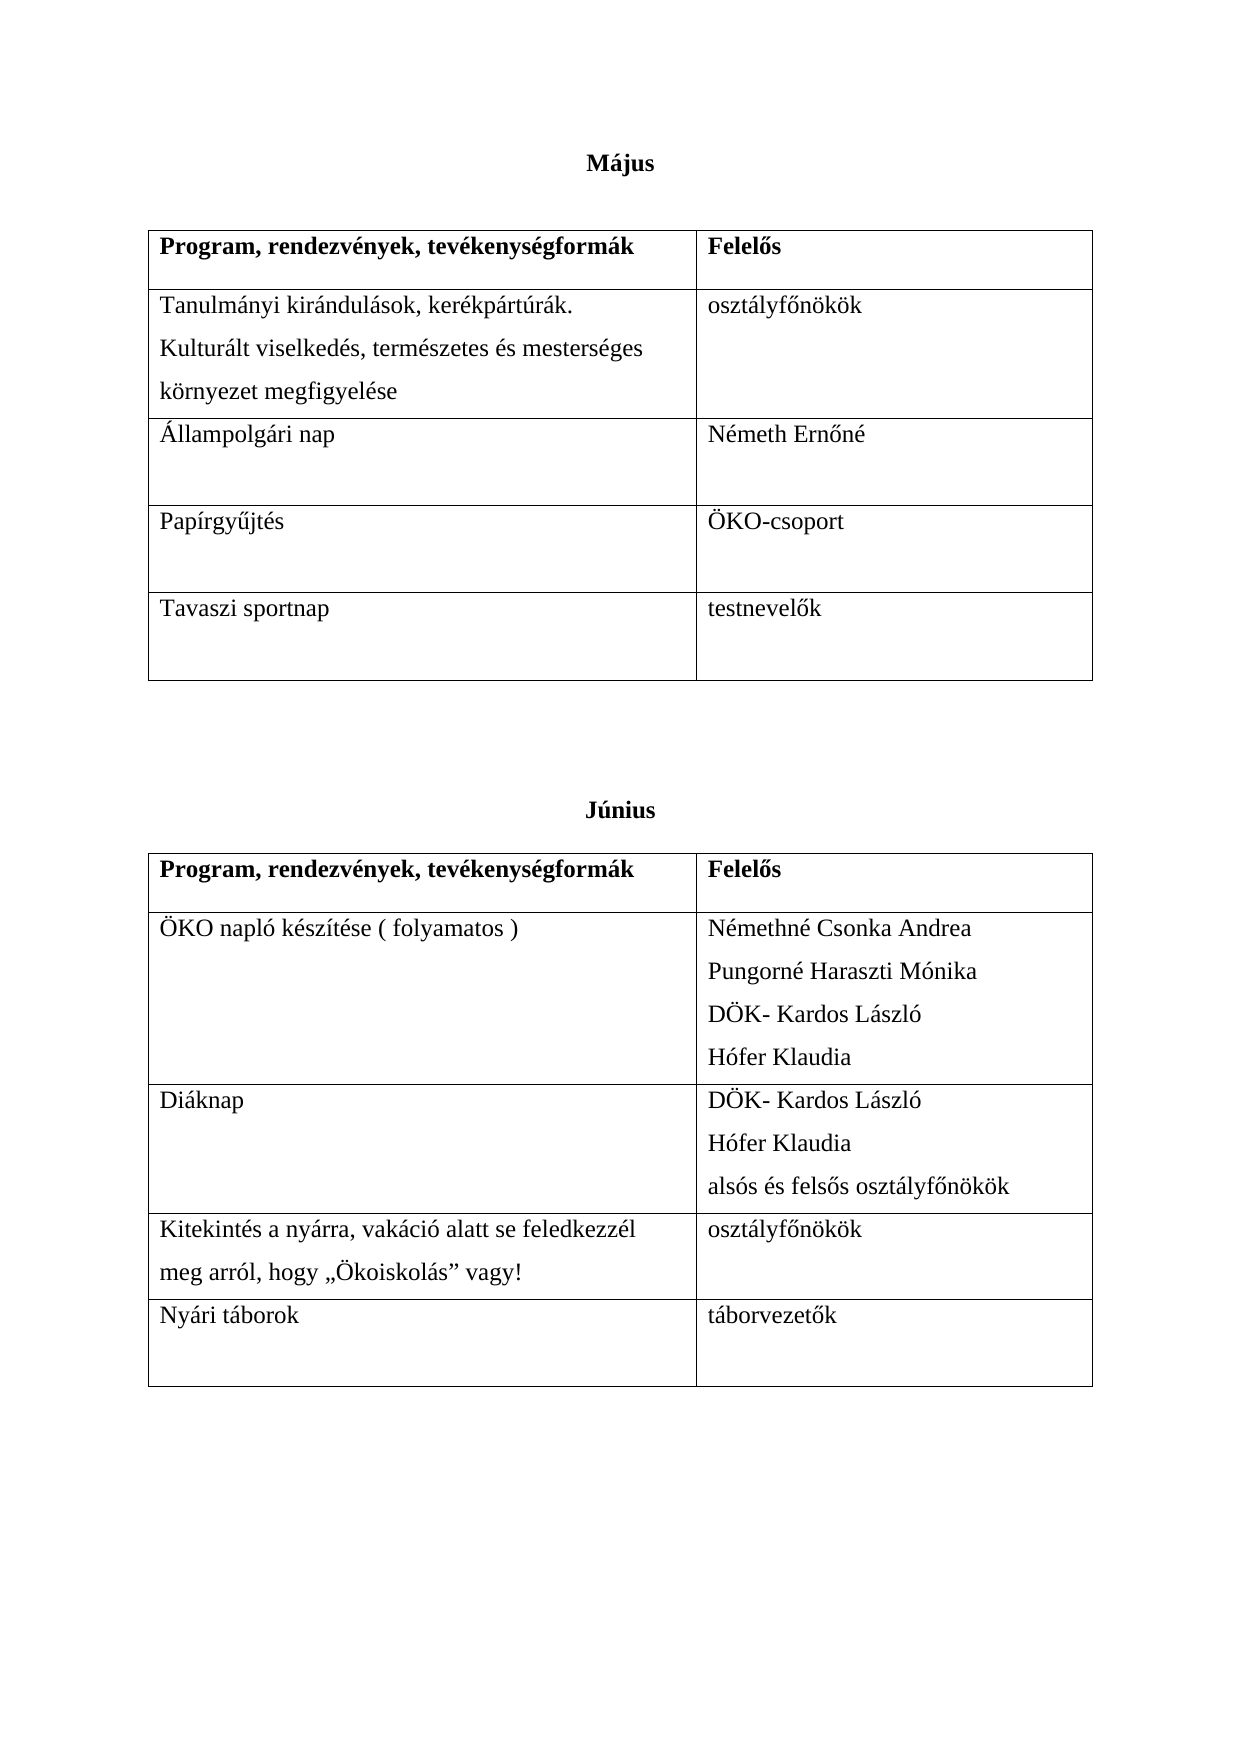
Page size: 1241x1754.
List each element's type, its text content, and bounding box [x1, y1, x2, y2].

table_cell testnevelők [697, 593, 1092, 679]
text Június [148, 796, 1093, 824]
table_cell Nyári táborok [149, 1300, 696, 1386]
table_cell ÖKO-csoport [697, 506, 1092, 592]
table_header Program, rendezvények, tevékenységformák [149, 231, 696, 289]
table_cell Tanulmányi kirándulások, kerékpártúrák. Kulturált viselkedés, természetes és mesterséges környezet megfigyelése [149, 290, 696, 418]
table_header Felelős [697, 854, 1092, 912]
table_cell DÖK- Kardos László Hófer Klaudia alsós és felsős osztályfőnökök [697, 1085, 1092, 1213]
text Május [148, 148, 1093, 176]
table_cell osztályfőnökök [697, 1214, 1092, 1299]
table_cell Németh Ernőné [697, 419, 1092, 505]
table_cell ÖKO napló készítése ( folyamatos ) [149, 913, 696, 1084]
table_cell Állampolgári nap [149, 419, 696, 505]
table_cell Némethné Csonka Andrea Pungorné Haraszti Mónika DÖK- Kardos László Hófer Klaudia [697, 913, 1092, 1084]
table_cell Papírgyűjtés [149, 506, 696, 592]
table_cell osztályfőnökök [697, 290, 1092, 418]
table_cell táborvezetők [697, 1300, 1092, 1386]
table_cell Kitekintés a nyárra, vakáció alatt se feledkezzél meg arról, hogy „Ökoiskolás” vagy! [149, 1214, 696, 1299]
table_cell Tavaszi sportnap [149, 593, 696, 679]
table_header Program, rendezvények, tevékenységformák [149, 854, 696, 912]
table_cell Diáknap [149, 1085, 696, 1213]
table_header Felelős [697, 231, 1092, 289]
